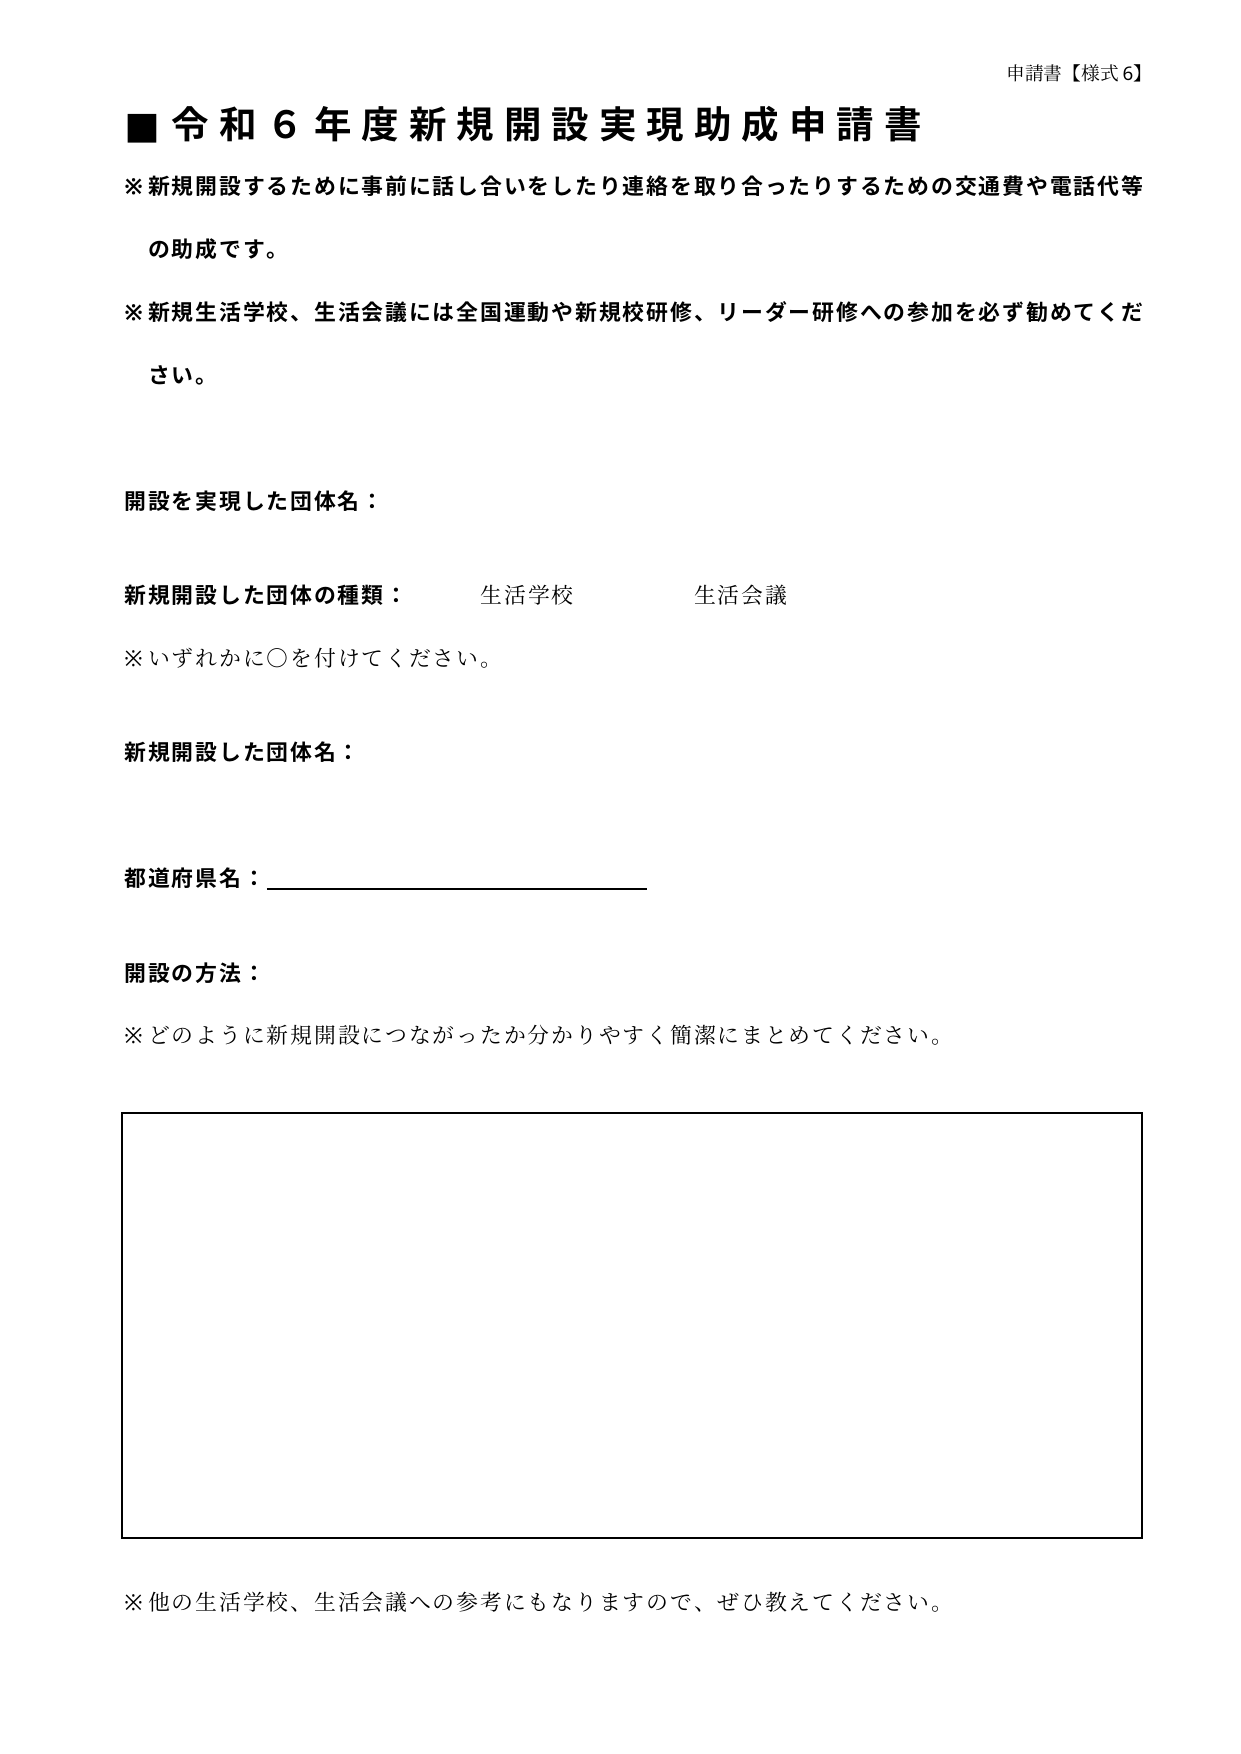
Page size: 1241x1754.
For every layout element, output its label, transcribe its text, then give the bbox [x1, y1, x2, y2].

text 新規開設した団体の種類： 生活学校 生活会議 [124, 562, 1145, 625]
text ※新規開設するために事前に話し合いをしたり連絡を取り合ったりするための交通費や電話代等の助成です。 [124, 153, 1145, 279]
text ■令和６年度新規開設実現助成申請書 [124, 91, 1145, 153]
text 都道府県名： [124, 846, 1145, 908]
text 開設の方法： [124, 940, 1145, 1003]
text ※どのように新規開設につながったか分かりやすく簡潔にまとめてください。 [124, 1003, 1145, 1066]
text 開設を実現した団体名： [124, 468, 1145, 531]
text 新規開設した団体名： [124, 720, 1145, 783]
text ※他の生活学校、生活会議への参考にもなりますので、ぜひ教えてください。 [124, 1066, 1145, 1632]
text ※いずれかに○を付けてください。 [124, 625, 1145, 688]
text ※新規生活学校、生活会議には全国運動や新規校研修、リーダー研修への参加を必ず勧めてください。 [124, 279, 1145, 405]
